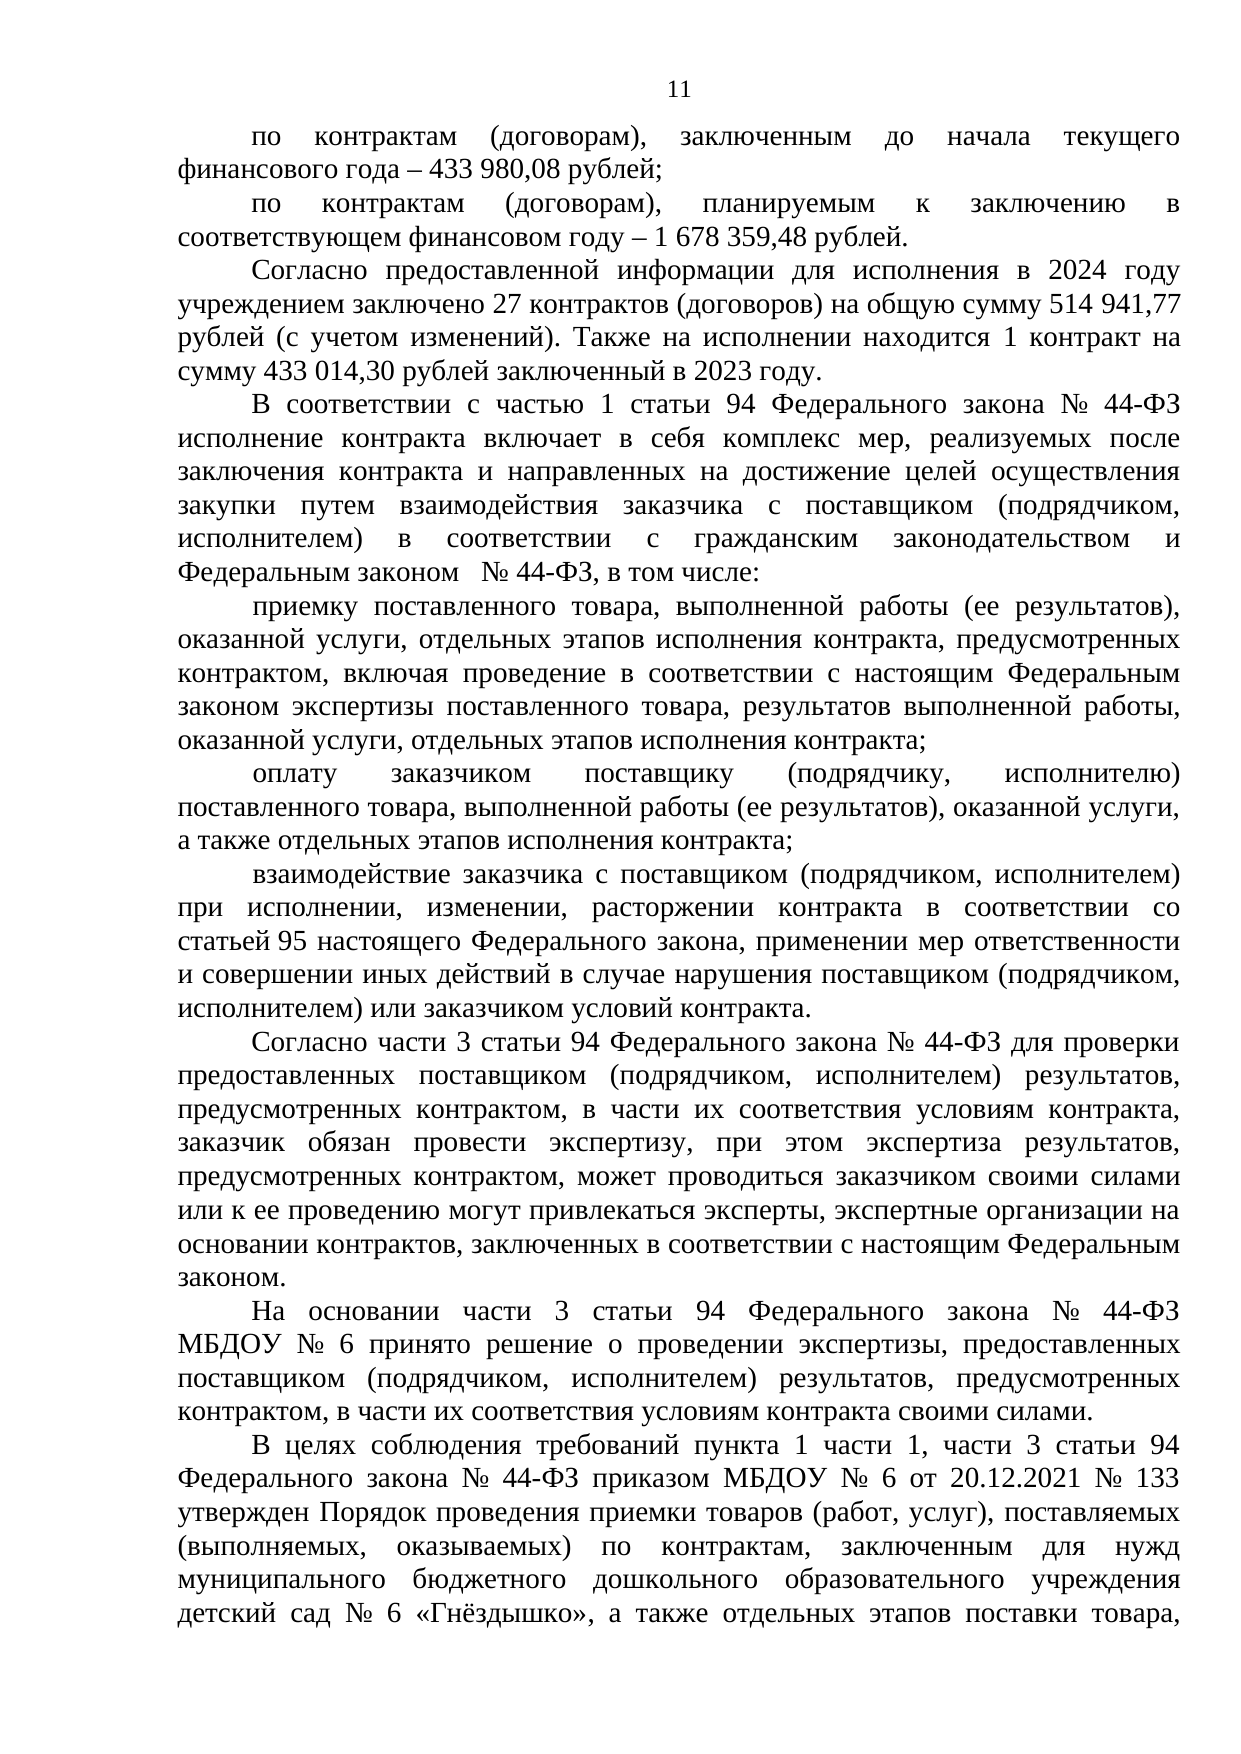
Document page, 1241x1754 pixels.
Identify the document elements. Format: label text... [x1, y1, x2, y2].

text оплату заказчиком поставщику (подрядчику, исполнителю) поставленного товара, выполненной работы (ее результатов), оказанной услуги, а также отдельных этапов исполнения контракта; [177, 755, 1181, 856]
text Согласно предоставленной информации для исполнения в 2024 году учреждением заключено 27 контрактов (договоров) на общую сумму 514 941,77 рублей (с учетом изменений). Также на исполнении находится 1 контракт на сумму 433 014,30 рублей заключенный в 2023 году. [177, 252, 1181, 386]
text по контрактам (договорам), заключенным до начала текущего финансового года – 433 980,08 рублей; [177, 118, 1181, 185]
text На основании части 3 статьи 94 Федерального закона № 44-ФЗ МБДОУ № 6 принято решение о проведении экспертизы, предоставленных поставщиком (подрядчиком, исполнителем) результатов, предусмотренных контрактом, в части их соответствия условиям контракта своими силами. [177, 1293, 1181, 1427]
text Согласно части 3 статьи 94 Федерального закона № 44-ФЗ для проверки предоставленных поставщиком (подрядчиком, исполнителем) результатов, предусмотренных контрактом, в части их соответствия условиям контракта, заказчик обязан провести экспертизу, при этом экспертиза результатов, предусмотренных контрактом, может проводиться заказчиком своими силами или к ее проведению могут привлекаться эксперты, экспертные организации на основании контрактов, заключенных в соответствии с настоящим Федеральным законом. [177, 1024, 1181, 1293]
text приемку поставленного товара, выполненной работы (ее результатов), оказанной услуги, отдельных этапов исполнения контракта, предусмотренных контрактом, включая проведение в соответствии с настоящим Федеральным законом экспертизы поставленного товара, результатов выполненной работы, оказанной услуги, отдельных этапов исполнения контракта; [177, 588, 1181, 755]
text взаимодействие заказчика с поставщиком (подрядчиком, исполнителем) при исполнении, изменении, расторжении контракта в соответствии со статьей 95 настоящего Федерального закона, применении мер ответственности и совершении иных действий в случае нарушения поставщиком (подрядчиком, исполнителем) или заказчиком условий контракта. [177, 856, 1181, 1024]
text В соответствии с частью 1 статьи 94 Федерального закона № 44-ФЗ исполнение контракта включает в себя комплекс мер, реализуемых после заключения контракта и направленных на достижение целей осуществления закупки путем взаимодействия заказчика с поставщиком (подрядчиком, исполнителем) в соответствии с гражданским законодательством и Федеральным законом № 44-ФЗ, в том числе: [177, 386, 1181, 588]
text по контрактам (договорам), планируемым к заключению в соответствующем финансовом году – 1 678 359,48 рублей. [177, 185, 1181, 252]
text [177, 1427, 1181, 1628]
